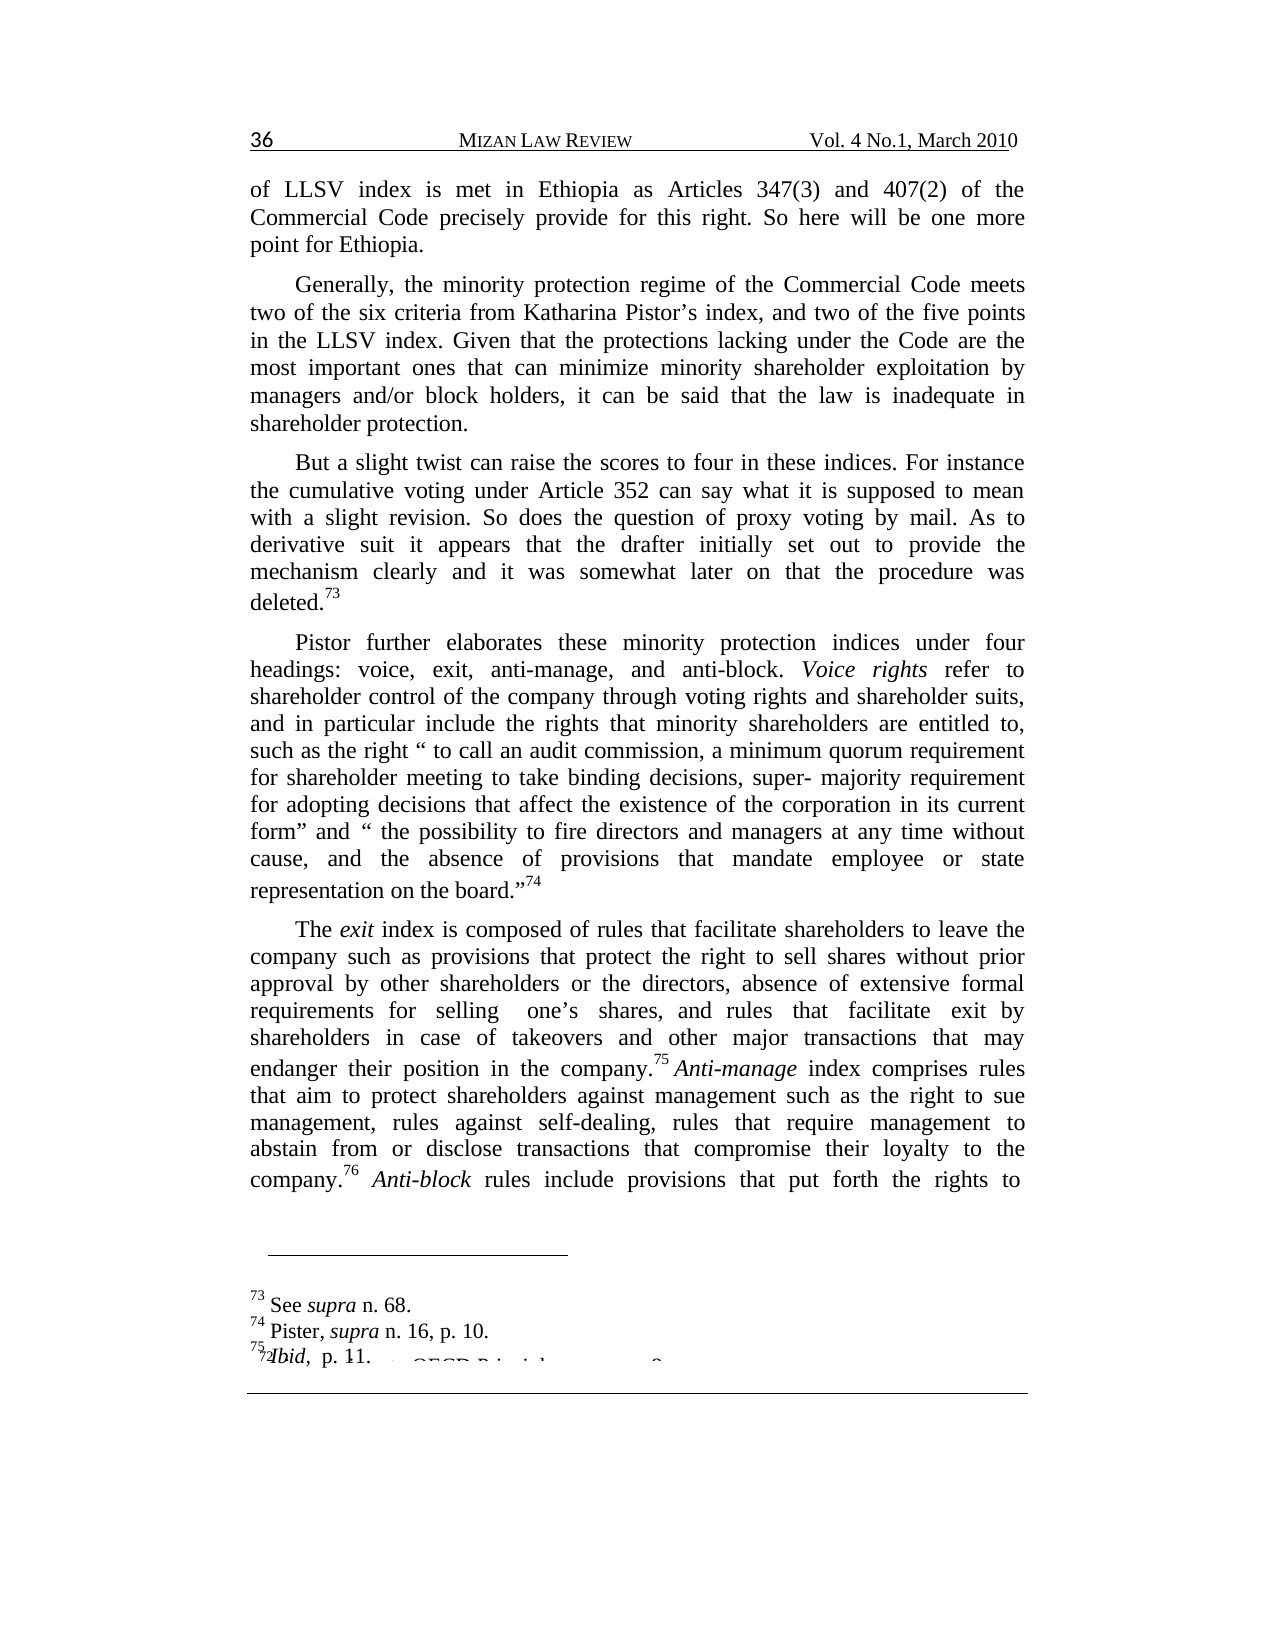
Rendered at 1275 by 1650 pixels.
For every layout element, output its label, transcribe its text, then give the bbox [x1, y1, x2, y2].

text 74 Pister, supra n. 16, p. 10. [250, 1318, 1096, 1343]
text Pistor further elaborates these minority protection indices under four headings: voice, exit, anti-manage, and anti-block. Voice rights refer to shareholder control of the company through voting rights and shareholder suits, and in particular include the rights that minority shareholders are entitled to, such as the right “ to call an audit commission, a minimum quorum requirement for shareholder meeting to take binding decisions, super- majority requirement for adopting decisions that affect the existence of the corporation in its current form” and “ the possibility to fire directors and managers at any time without cause, and the absence of provisions that mandate employee or state representation on the board.”74 [250, 628, 1025, 903]
text 75 Ibid, p. 11. [250, 1343, 1096, 1368]
text 73 See supra n. 68. [250, 1291, 1096, 1318]
text of LLSV index is met in Ethiopia as Articles 347(3) and 407(2) of the Commercial Code precisely provide for this right. So here will be one more point for Ethiopia. [250, 175, 1025, 258]
text But a slight twist can raise the scores to four in these indices. For instance the cumulative voting under Article 352 can say what it is supposed to mean with a slight revision. So does the question of proxy voting by mail. As to derivative suit it appears that the drafter initially set out to provide the mechanism clearly and it was somewhat later on that the procedure was deleted.73 [250, 449, 1025, 616]
text The exit index is composed of rules that facilitate shareholders to leave the company such as provisions that protect the right to sell shares without prior approval by other shareholders or the directors, absence of extensive formal requirements for selling one’s shares, and rules that facilitate exit by shareholders in case of takeovers and other major transactions that may endanger their position in the company.75 Anti-manage index comprises rules that aim to protect shareholders against management such as the right to sue management, rules against self-dealing, rules that require management to abstain from or disclose transactions that compromise their loyalty to the company.76 Anti-block rules include provisions that put forth the rights to [250, 916, 1025, 1193]
text Generally, the minority protection regime of the Commercial Code meets two of the six criteria from Katharina Pistor’s index, and two of the five points in the LLSV index. Given that the protections lacking under the Code are the most important ones that can minimize minority shareholder exploitation by managers and/or block holders, it can be said that the law is inadequate in shareholder protection. [250, 271, 1025, 436]
